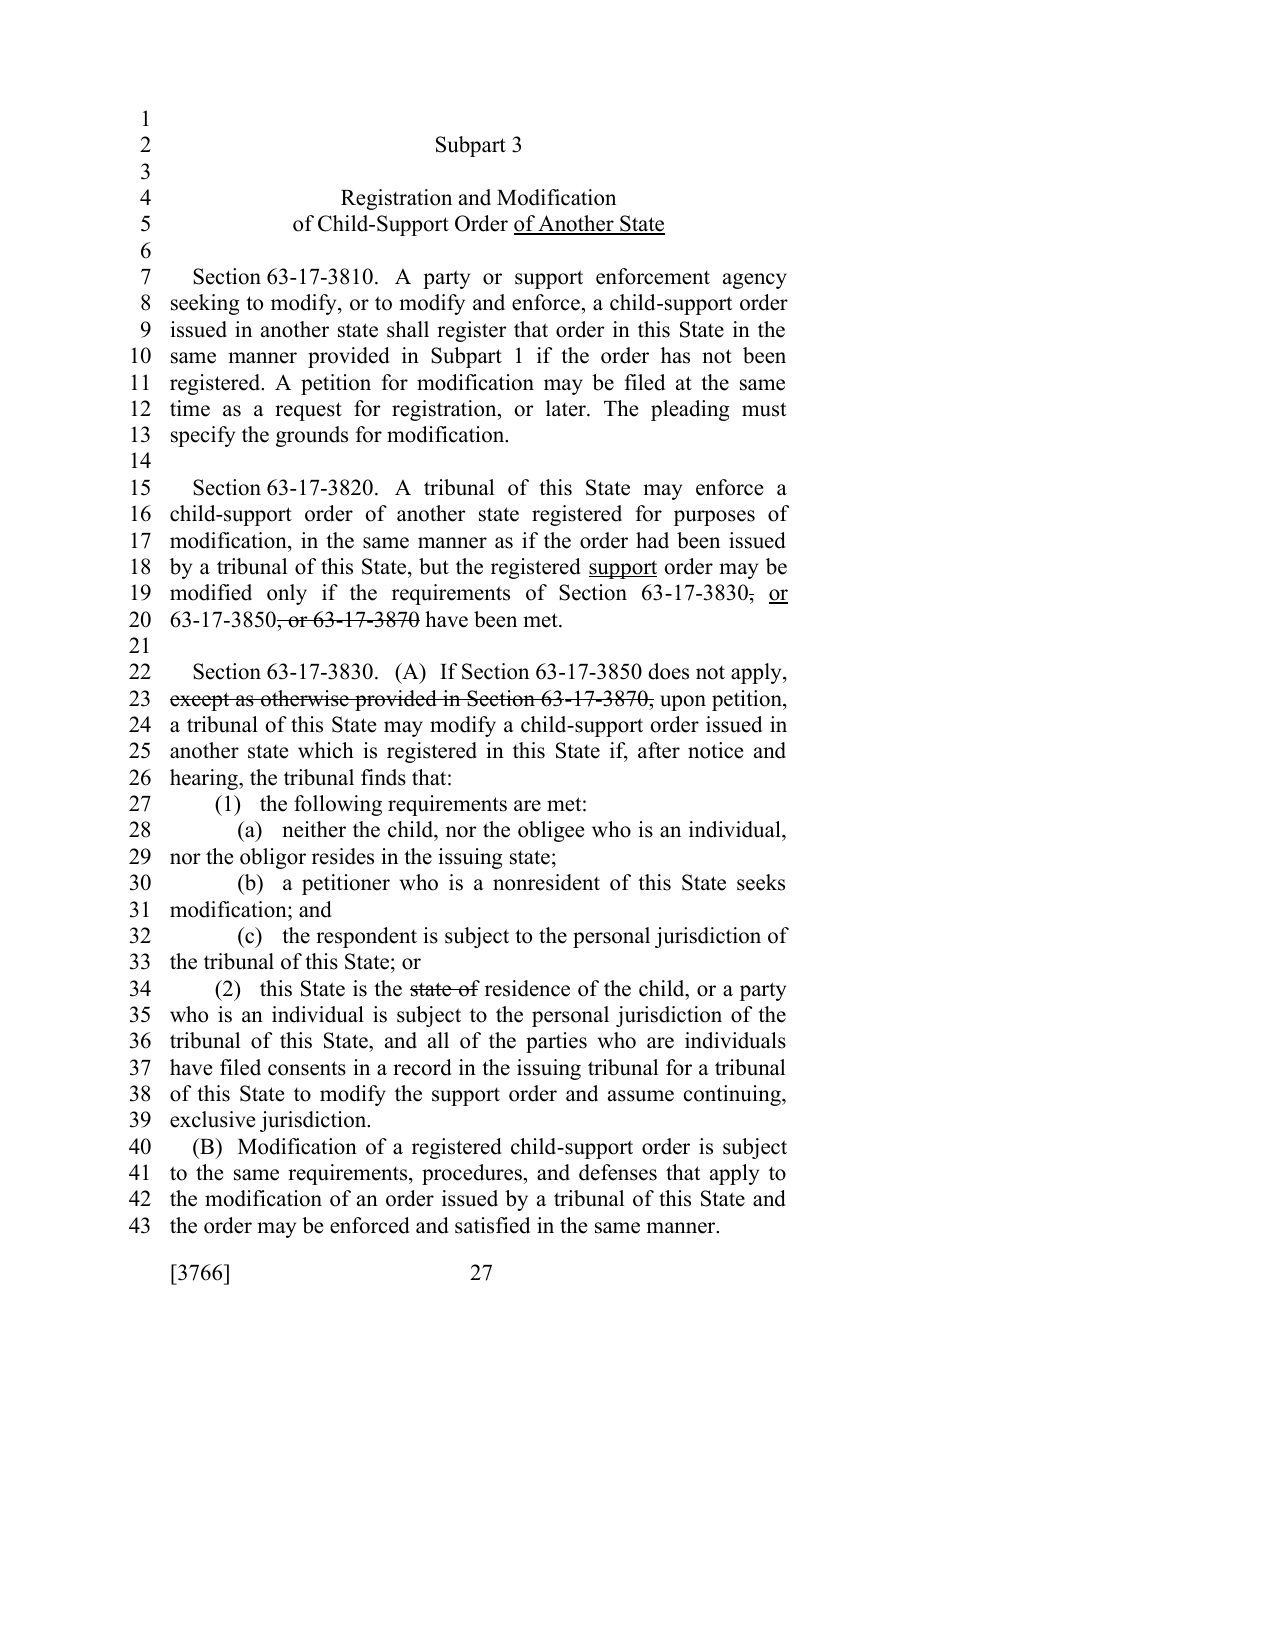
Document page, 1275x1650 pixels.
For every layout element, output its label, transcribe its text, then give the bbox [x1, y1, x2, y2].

text (2) this State is the state of residence of the child, or a party who is an individual is subject to the personal jurisdiction of the tribunal of this State, and all of the parties who are individuals have filed consents in a record in the issuing tribunal for a tribunal of this State to modify the support order and assume continuing, exclusive jurisdiction. [169, 975, 787, 1133]
text of Child-Support Order of Another State [169, 210, 787, 237]
text Registration and Modification [169, 184, 787, 210]
text Section 63-17-3830. (A) If Section 63-17-3850 does not apply, except as otherwise provided in Section 63-17-3870, upon petition, a tribunal of this State may modify a child-support order issued in another state which is registered in this State if, after notice and hearing, the tribunal finds that: [169, 658, 787, 790]
text Section 63-17-3810. A party or support enforcement agency seeking to modify, or to modify and enforce, a child-support order issued in another state shall register that order in this State in the same manner provided in Subpart 1 if the order has not been registered. A petition for modification may be filed at the same time as a request for registration, or later. The pleading must specify the grounds for modification. [169, 263, 787, 448]
text Subpart 3 [169, 131, 787, 158]
text (b) a petitioner who is a nonresident of this State seeks modification; and [169, 869, 787, 922]
text (B) Modification of a registered child-support order is subject to the same requirements, procedures, and defenses that apply to the modification of an order issued by a tribunal of this State and the order may be enforced and satisfied in the same manner. [169, 1133, 787, 1238]
text (1) the following requirements are met: [169, 790, 787, 817]
text Section 63-17-3820. A tribunal of this State may enforce a child-support order of another state registered for purposes of modification, in the same manner as if the order had been issued by a tribunal of this State, but the registered support order may be modified only if the requirements of Section 63-17-3830, or 63-17-3850, or 63-17-3870 have been met. [169, 474, 787, 632]
text (a) neither the child, nor the obligee who is an individual, nor the obligor resides in the issuing state; [169, 817, 787, 869]
text (c) the respondent is subject to the personal jurisdiction of the tribunal of this State; or [169, 922, 787, 975]
